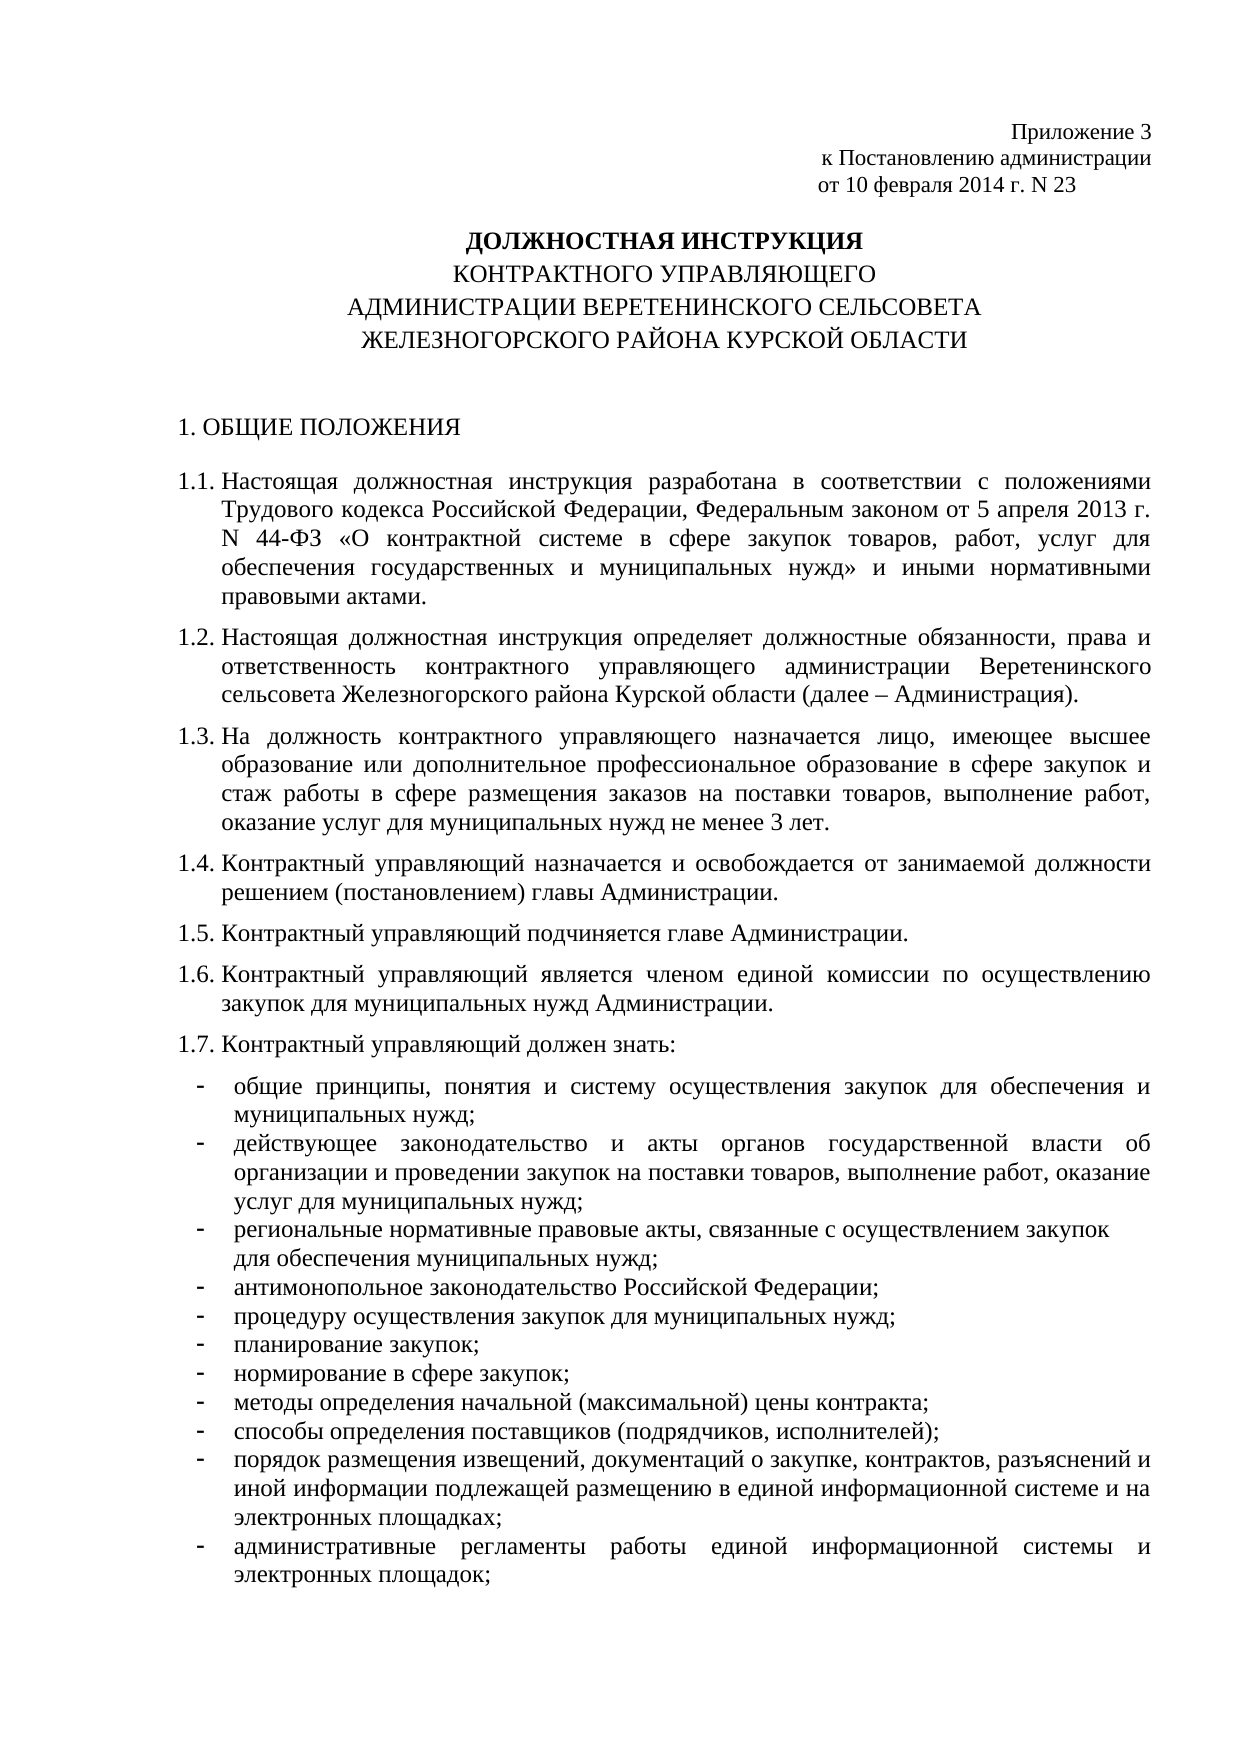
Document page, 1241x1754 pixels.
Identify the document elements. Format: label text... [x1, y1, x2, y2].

list общие принципы, понятия и систему осуществления закупок для обеспечения и муниципальных нужд; [196, 1071, 1152, 1128]
text АДМИНИСТРАЦИИ ВЕРЕТЕНИНСКОГО СЕЛЬСОВЕТА ЖЕЛЕЗНОГОРСКОГО РАЙОНА КУРСКОЙ ОБЛАСТИ [177, 292, 1152, 354]
list Контрактный управляющий назначается и освобождается от занимаемой должности решением (постановлением) главы Администрации. [177, 848, 1152, 906]
list методы определения начальной (максимальной) цены контракта; [196, 1387, 1152, 1416]
text к Постановлению администрации [177, 144, 1152, 171]
list Контрактный управляющий подчиняется главе Администрации. [177, 918, 1152, 947]
text КОНТРАКТНОГО УПРАВЛЯЮЩЕГО [177, 259, 1152, 288]
list Настоящая должностная инструкция разработана в соответствии с положениями Трудового кодекса Российской Федерации, Федеральным законом от 5 апреля 2013 г. N 44-ФЗ «О контрактной системе в сфере закупок товаров, работ, услуг для обеспечения государственных и муниципальных нужд» и иными нормативными правовыми актами. [177, 466, 1152, 609]
list планирование закупок; [196, 1329, 1152, 1358]
text Приложение 3 [177, 118, 1152, 144]
list действующее законодательство и акты органов государственной власти об организации и проведении закупок на поставки товаров, выполнение работ, оказание услуг для муниципальных нужд; [196, 1128, 1152, 1214]
list порядок размещения извещений, документаций о закупке, контрактов, разъяснений и иной информации подлежащей размещению в единой информационной системе и на электронных площадках; [196, 1444, 1152, 1531]
list процедуру осуществления закупок для муниципальных нужд; [196, 1301, 1152, 1329]
text 1. ОБЩИЕ ПОЛОЖЕНИЯ [177, 412, 1152, 441]
list региональные нормативные правовые акты, связанные с осуществлением закупок для обеспечения муниципальных нужд; [196, 1214, 1152, 1272]
list нормирование в сфере закупок; [196, 1358, 1152, 1387]
list Настоящая должностная инструкция определяет должностные обязанности, права и ответственность контрактного управляющего администрации Веретенинского сельсовета Железногорского района Курской области (далее – Администрация). [177, 622, 1152, 708]
list Контрактный управляющий является членом единой комиссии по осуществлению закупок для муниципальных нужд Администрации. [177, 959, 1152, 1017]
list способы определения поставщиков (подрядчиков, исполнителей); [196, 1416, 1152, 1444]
list антимонопольное законодательство Российской Федерации; [196, 1272, 1152, 1301]
list Контрактный управляющий должен знать: [177, 1029, 1152, 1058]
text от 10 февраля 2014 г. N 23 [177, 171, 1152, 197]
list административные регламенты работы единой информационной системы и электронных площадок; [196, 1531, 1152, 1588]
text ДОЛЖНОСТНАЯ ИНСТРУКЦИЯ [177, 226, 1152, 255]
list На должность контрактного управляющего назначается лицо, имеющее высшее образование или дополнительное профессиональное образование в сфере закупок и стаж работы в сфере размещения заказов на поставки товаров, выполнение работ, оказание услуг для муниципальных нужд не менее 3 лет. [177, 721, 1152, 836]
